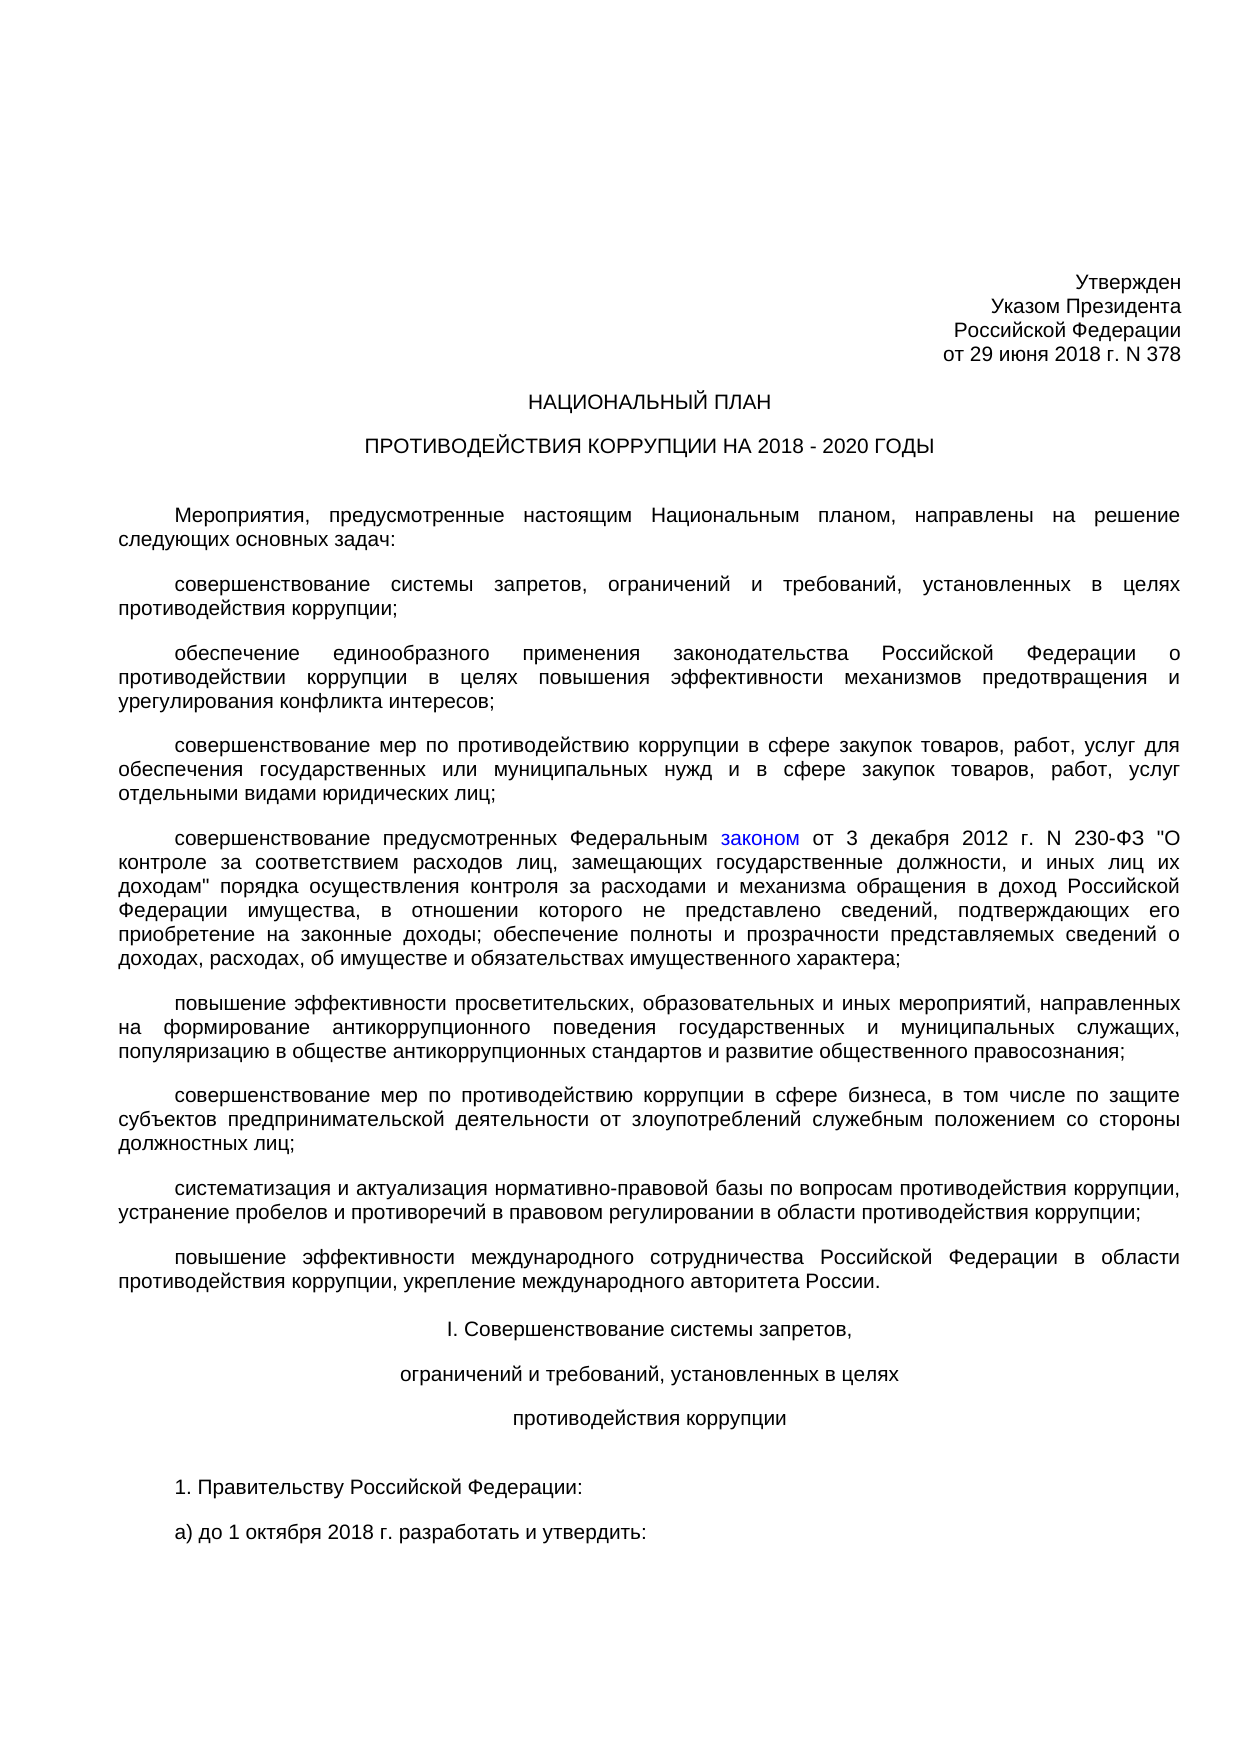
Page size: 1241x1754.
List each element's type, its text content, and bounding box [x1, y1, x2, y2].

text Российской Федерации [118, 318, 1181, 342]
text повышение эффективности международного сотрудничества Российской Федерации в области противодействия коррупции, укрепление международного авторитета России. [118, 1245, 1181, 1293]
text Указом Президента [118, 294, 1181, 318]
text а) до 1 октября 2018 г. разработать и утвердить: [118, 1520, 1181, 1544]
text Мероприятия, предусмотренные настоящим Национальным планом, направлены на решение следующих основных задач: [118, 503, 1181, 551]
text ПРОТИВОДЕЙСТВИЯ КОРРУПЦИИ НА 2018 - 2020 ГОДЫ [118, 434, 1181, 458]
text обеспечение единообразного применения законодательства Российской Федерации о противодействии коррупции в целях повышения эффективности механизмов предотвращения и урегулирования конфликта интересов; [118, 641, 1181, 712]
text 1. Правительству Российской Федерации: [118, 1475, 1181, 1499]
text совершенствование мер по противодействию коррупции в сфере закупок товаров, работ, услуг для обеспечения государственных или муниципальных нужд и в сфере закупок товаров, работ, услуг отдельными видами юридических лиц; [118, 733, 1181, 805]
text совершенствование мер по противодействию коррупции в сфере бизнеса, в том числе по защите субъектов предпринимательской деятельности от злоупотреблений служебным положением со стороны должностных лиц; [118, 1083, 1181, 1155]
text НАЦИОНАЛЬНЫЙ ПЛАН [118, 389, 1181, 413]
text систематизация и актуализация нормативно-правовой базы по вопросам противодействия коррупции, устранение пробелов и противоречий в правовом регулировании в области противодействия коррупции; [118, 1176, 1181, 1224]
text совершенствование предусмотренных Федеральным законом от 3 декабря 2012 г. N 230-ФЗ "О контроле за соответствием расходов лиц, замещающих государственные должности, и иных лиц их доходам" порядка осуществления контроля за расходами и механизма обращения в доход Российской Федерации имущества, в отношении которого не представлено сведений, подтверждающих его приобретение на законные доходы; обеспечение полноты и прозрачности представляемых сведений о доходах, расходах, об имуществе и обязательствах имущественного характера; [118, 826, 1181, 970]
text I. Совершенствование системы запретов, [118, 1317, 1181, 1341]
text повышение эффективности просветительских, образовательных и иных мероприятий, направленных на формирование антикоррупционного поведения государственных и муниципальных служащих, популяризацию в обществе антикоррупционных стандартов и развитие общественного правосознания; [118, 991, 1181, 1062]
text от 29 июня 2018 г. N 378 [118, 342, 1181, 366]
text противодействия коррупции [118, 1406, 1181, 1430]
text ограничений и требований, установленных в целях [118, 1361, 1181, 1385]
text Утвержден [118, 270, 1181, 294]
text совершенствование системы запретов, ограничений и требований, установленных в целях противодействия коррупции; [118, 572, 1181, 620]
